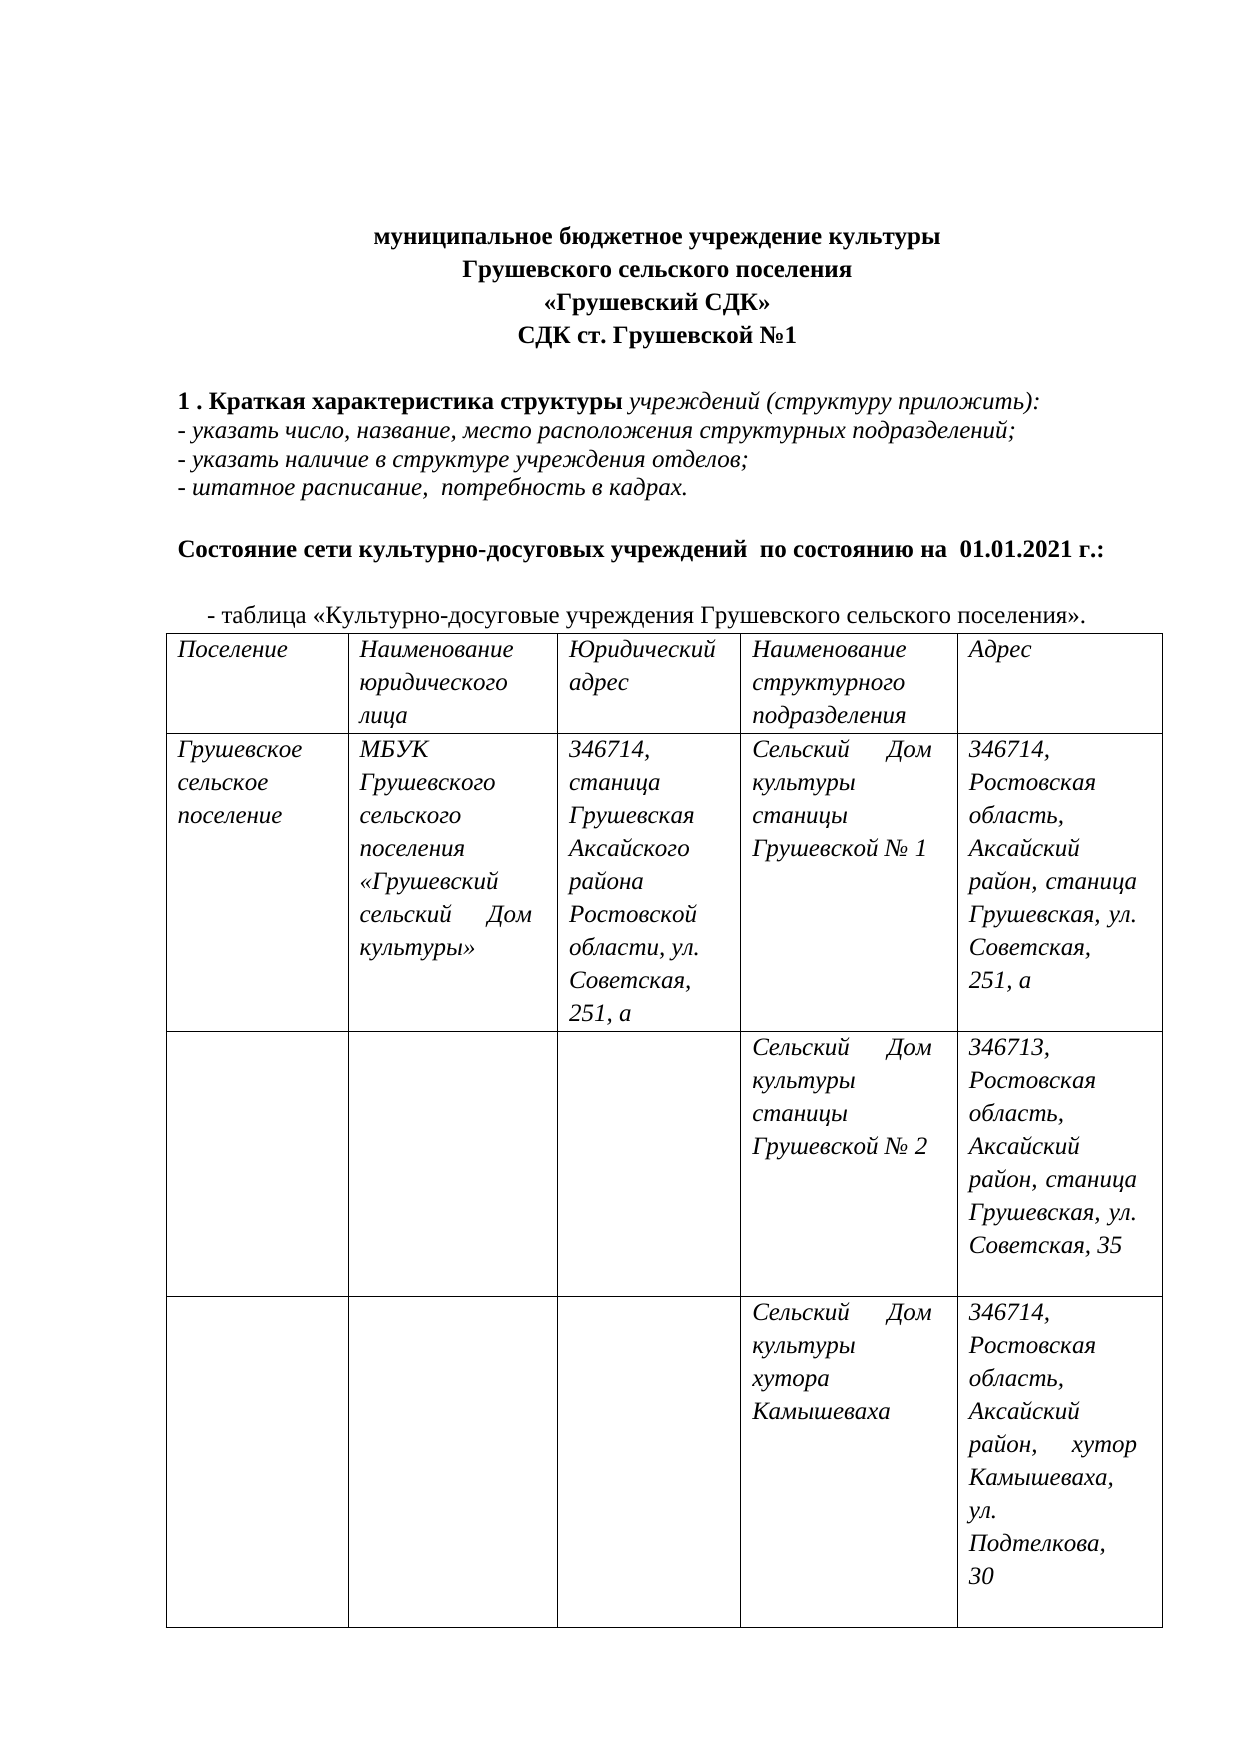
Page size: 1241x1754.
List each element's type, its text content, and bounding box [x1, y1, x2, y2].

table_header Адрес [958, 634, 1162, 733]
text - таблица «Культурно-досуговые учреждения Грушевского сельского поселения». [207, 600, 1152, 629]
text 1 . Краткая характеристика структуры учреждений (структуру приложить): [177, 386, 1137, 415]
table_header Наименование юридического лица [349, 634, 557, 733]
table_cell [558, 1032, 740, 1296]
text муниципальное бюджетное учреждение культуры [177, 221, 1137, 250]
table_cell [558, 1297, 740, 1627]
table_header Наименование структурного подразделения [741, 634, 957, 733]
text Состояние сети культурно-досуговых учреждений по состоянию на 01.01.2021 г.: [177, 534, 1137, 563]
table_cell [349, 1032, 557, 1296]
text - указать число, название, место расположения структурных подразделений; [177, 415, 1137, 444]
table_cell 346714, Ростовская область, Аксайский район, хутор Камышеваха, ул. Подтелкова, 30 [958, 1297, 1162, 1627]
text «Грушевский СДК» [177, 287, 1137, 316]
text Грушевского сельского поселения [177, 254, 1137, 283]
table_cell 346714, Ростовская область, Аксайский район, станица Грушевская, ул. Советская, 251, а [958, 734, 1162, 1031]
text СДК ст. Грушевской №1 [177, 320, 1137, 349]
table_cell Грушевское сельское поселение [167, 734, 348, 1031]
table_header Поселение [167, 634, 348, 733]
text - указать наличие в структуре учреждения отделов; [177, 444, 1137, 472]
table_cell [167, 1297, 348, 1627]
table_cell МБУК Грушевского сельского поселения «Грушевский сельский Дом культуры» [349, 734, 557, 1031]
table_cell [167, 1032, 348, 1296]
table_cell 346714, станица Грушевская Аксайского района Ростовской области, ул. Советская, 251, а [558, 734, 740, 1031]
table_cell 346713, Ростовская область, Аксайский район, станица Грушевская, ул. Советская, 35 [958, 1032, 1162, 1296]
table_cell [349, 1297, 557, 1627]
text - штатное расписание, потребность в кадрах. [177, 472, 1137, 501]
table_header Юридический адрес [558, 634, 740, 733]
table_cell Сельский Дом культуры станицы Грушевской № 2 [741, 1032, 957, 1296]
table_cell Сельский Дом культуры хутора Камышеваха [741, 1297, 957, 1627]
table_cell Сельский Дом культуры станицы Грушевской № 1 [741, 734, 957, 1031]
